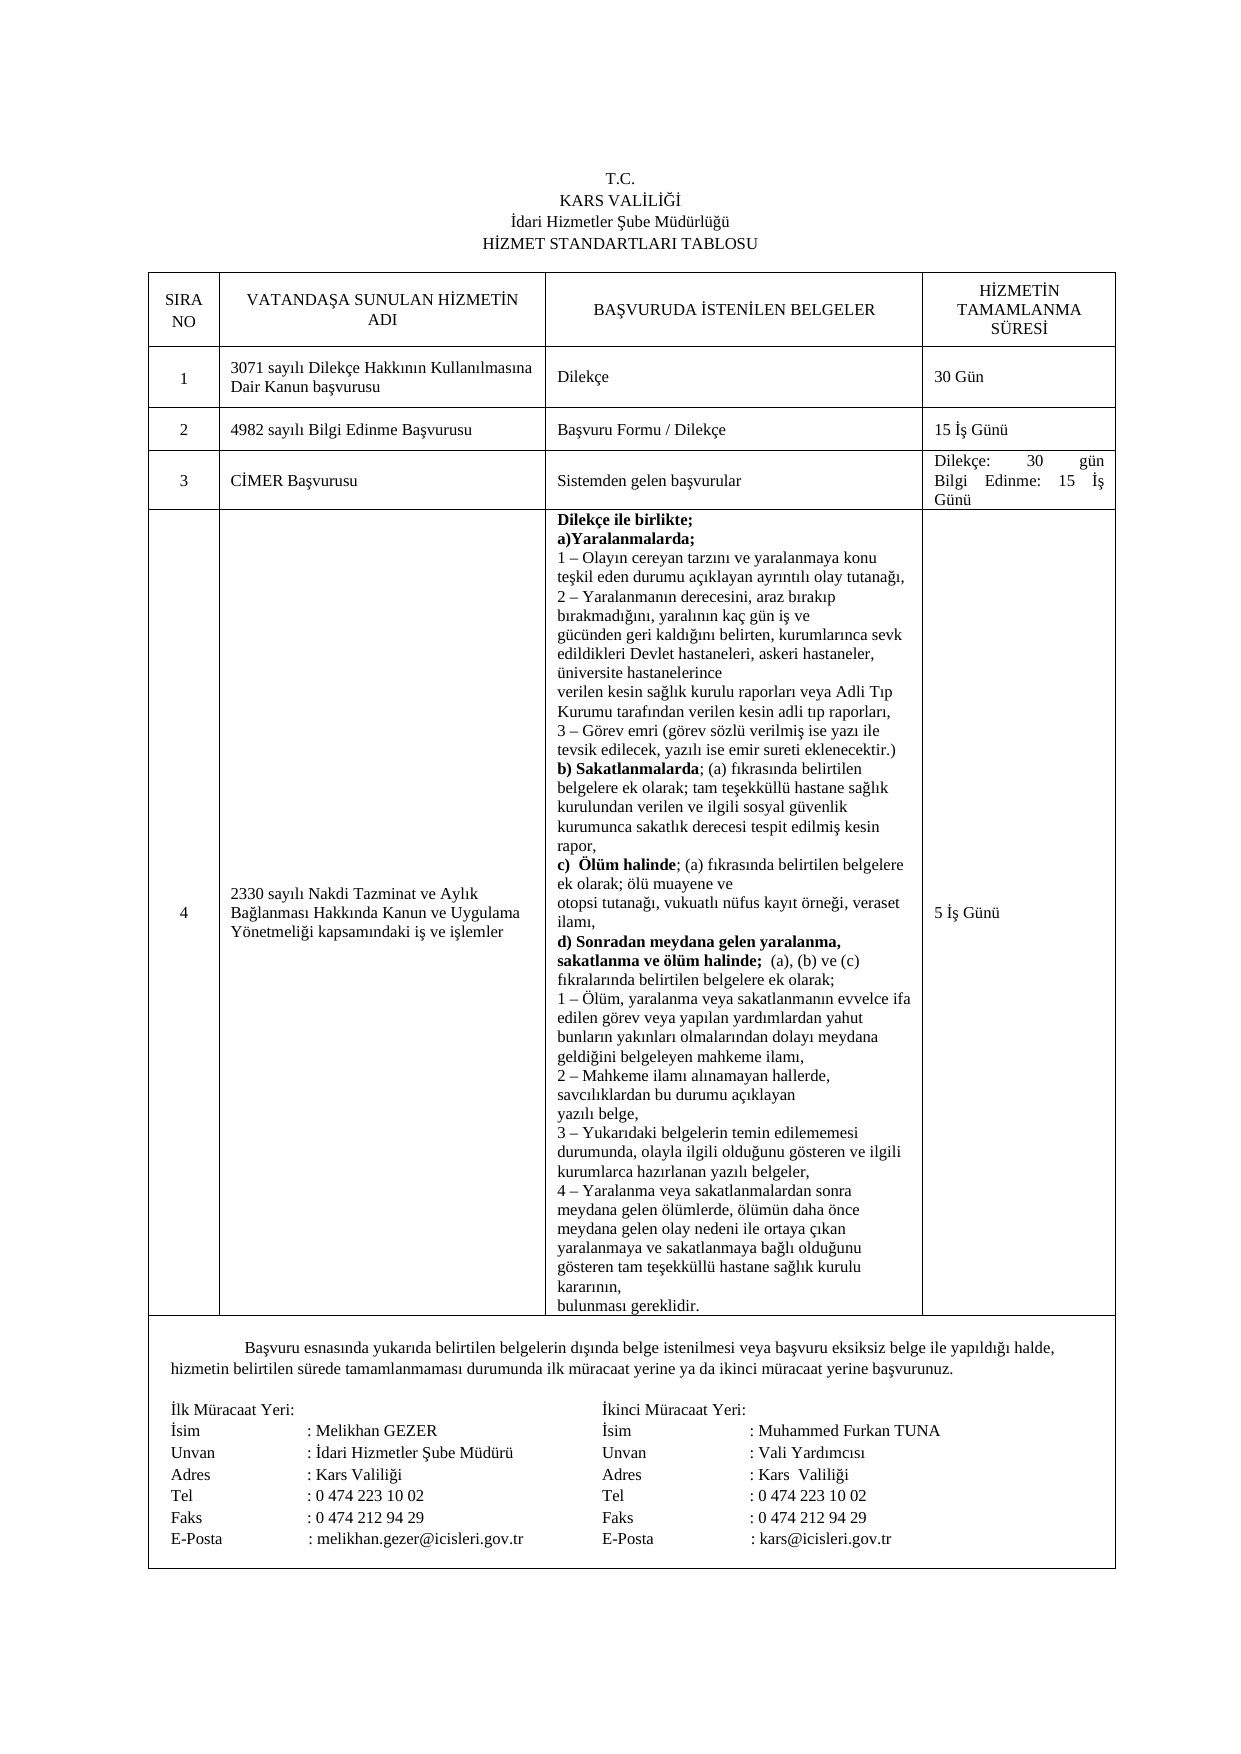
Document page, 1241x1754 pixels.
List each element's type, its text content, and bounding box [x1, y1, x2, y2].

table_cell Dilekçe ile birlikte; a)Yaralanmalarda; 1 – Olayın cereyan tarzını ve yaralanmaya konu teşkil eden durumu açıklayan ayrıntılı olay tutanağı, 2 – Yaralanmanın derecesini, araz bırakıp bırakmadığını, yaralının kaç gün iş ve gücünden geri kaldığını belirten, kurumlarınca sevk edildikleri Devlet hastaneleri, askeri hastaneler, üniversite hastanelerince verilen kesin sağlık kurulu raporları veya Adli Tıp Kurumu tarafından verilen kesin adli tıp raporları, 3 – Görev emri (görev sözlü verilmiş ise yazı ile tevsik edilecek, yazılı ise emir sureti eklenecektir.) b) Sakatlanmalarda; (a) fıkrasında belirtilen belgelere ek olarak; tam teşekküllü hastane sağlık kurulundan verilen ve ilgili sosyal güvenlik kurumunca sakatlık derecesi tespit edilmiş kesin rapor, c) Ölüm halinde; (a) fıkrasında belirtilen belgelere ek olarak; ölü muayene ve otopsi tutanağı, vukuatlı nüfus kayıt örneği, veraset ilamı, d) Sonradan meydana gelen yaralanma, sakatlanma ve ölüm halinde; (a), (b) ve (c) fıkralarında belirtilen belgelere ek olarak; 1 – Ölüm, yaralanma veya sakatlanmanın evvelce ifa edilen görev veya yapılan yardımlardan yahut bunların yakınları olmalarından dolayı meydana geldiğini belgeleyen mahkeme ilamı, 2 – Mahkeme ilamı alınamayan hallerde, savcılıklardan bu durumu açıklayan yazılı belge, 3 – Yukarıdaki belgelerin temin edilememesi durumunda, olayla ilgili olduğunu gösteren ve ilgili kurumlarca hazırlanan yazılı belgeler, 4 – Yaralanma veya sakatlanmalardan sonra meydana gelen ölümlerde, ölümün daha önce meydana gelen olay nedeni ile ortaya çıkan yaralanmaya ve sakatlanmaya bağlı olduğunu gösteren tam teşekküllü hastane sağlık kurulu kararının, bulunması gereklidir. [546, 510, 922, 1315]
table_cell 1 [149, 347, 219, 407]
table_header BAŞVURUDA İSTENİLEN BELGELER [546, 273, 922, 346]
table_cell 3 [149, 451, 219, 509]
text T.C. [148, 167, 1093, 188]
table_cell CİMER Başvurusu [220, 451, 545, 509]
table_cell 30 Gün [923, 347, 1115, 407]
table_cell 5 İş Günü [923, 510, 1115, 1315]
table_cell Sistemden gelen başvurular [546, 451, 922, 509]
text HİZMET STANDARTLARI TABLOSU [148, 231, 1093, 253]
table_header SIRA NO [149, 273, 219, 346]
table_cell 3071 sayılı Dilekçe Hakkının Kullanılmasına Dair Kanun başvurusu [220, 347, 545, 407]
table_cell 4982 sayılı Bilgi Edinme Başvurusu [220, 408, 545, 450]
text İdari Hizmetler Şube Müdürlüğü [148, 210, 1093, 231]
table_cell 2330 sayılı Nakdi Tazminat ve Aylık Bağlanması Hakkında Kanun ve Uygulama Yönetmeliği kapsamındaki iş ve işlemler [220, 510, 545, 1315]
text KARS VALİLİĞİ [148, 188, 1093, 210]
table_header VATANDAŞA SUNULAN HİZMETİN ADI [220, 273, 545, 346]
table_cell 2 [149, 408, 219, 450]
table_cell Başvuru Formu / Dilekçe [546, 408, 922, 450]
table_header HİZMETİN TAMAMLANMA SÜRESİ [923, 273, 1115, 346]
table_cell Başvuru esnasında yukarıda belirtilen belgelerin dışında belge istenilmesi veya başvuru eksiksiz belge ile yapıldığı halde, hizmetin belirtilen sürede tamamlanmaması durumunda ilk müracaat yerine ya da ikinci müracaat yerine başvurunuz. İlk Müracaat Yeri: İkinci Müracaat Yeri: İsim : Melikhan GEZER İsim : Muhammed Furkan TUNA Unvan : İdari Hizmetler Şube Müdürü Unvan : Vali Yardımcısı Adres : Kars Valiliği Adres : Kars Valiliği Tel : 0 474 223 10 02 Tel : 0 474 223 10 02 Faks : 0 474 212 94 29 Faks : 0 474 212 94 29 E-Posta : melikhan.gezer@icisleri.gov.tr E-Posta : kars@icisleri.gov.tr [149, 1316, 1115, 1567]
table_cell Dilekçe: 30 gün Bilgi Edinme: 15 İş Günü [923, 451, 1115, 509]
table_cell 15 İş Günü [923, 408, 1115, 450]
table_cell 4 [149, 510, 219, 1315]
table_cell Dilekçe [546, 347, 922, 407]
